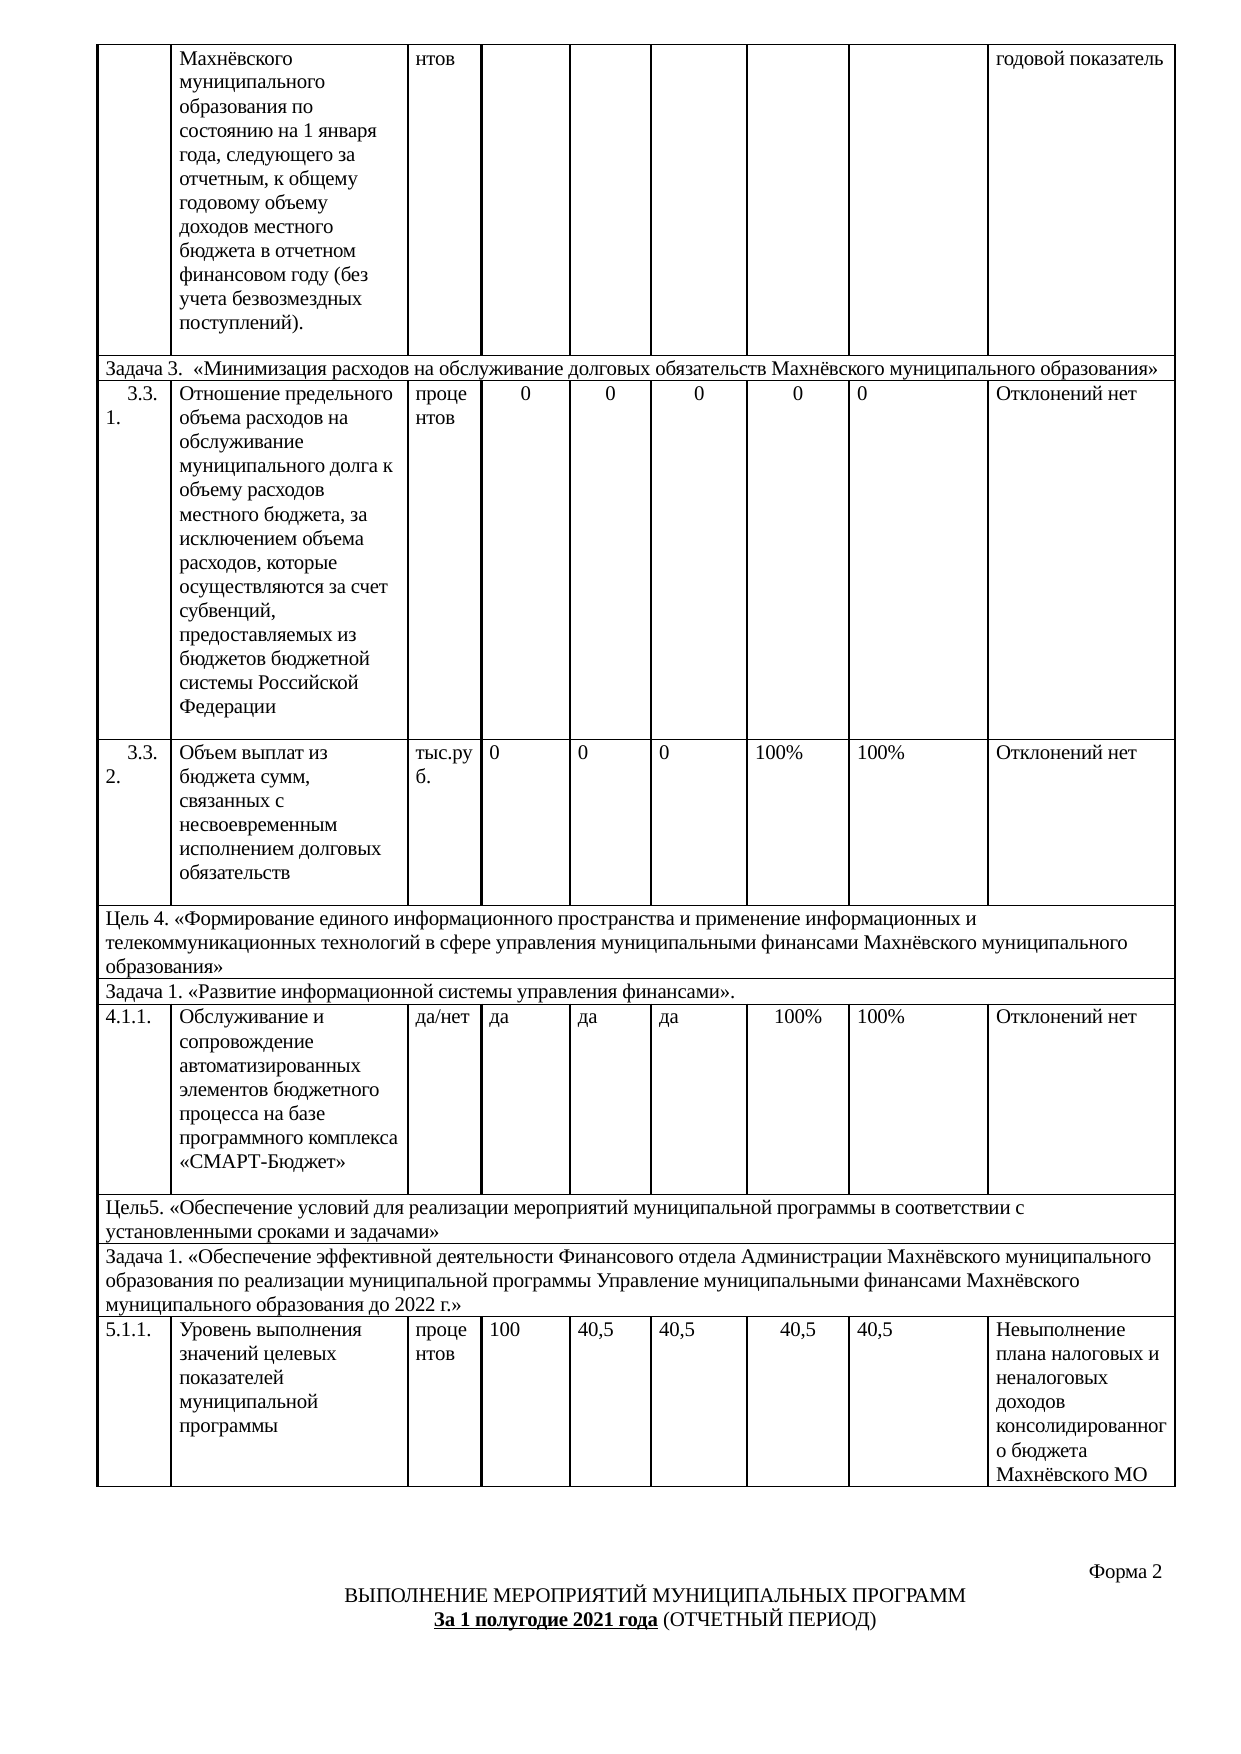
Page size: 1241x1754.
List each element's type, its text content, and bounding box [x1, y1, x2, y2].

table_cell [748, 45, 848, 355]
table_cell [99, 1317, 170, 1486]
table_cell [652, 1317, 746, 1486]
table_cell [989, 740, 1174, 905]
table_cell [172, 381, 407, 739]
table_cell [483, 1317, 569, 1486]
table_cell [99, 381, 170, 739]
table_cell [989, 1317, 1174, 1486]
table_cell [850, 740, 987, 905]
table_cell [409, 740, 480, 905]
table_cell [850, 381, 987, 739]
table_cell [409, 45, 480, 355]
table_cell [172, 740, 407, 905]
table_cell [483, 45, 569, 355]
text ВЫПОЛНЕНИЕ МЕРОПРИЯТИЙ МУНИЦИПАЛЬНЫХ ПРОГРАММ [148, 1583, 1162, 1607]
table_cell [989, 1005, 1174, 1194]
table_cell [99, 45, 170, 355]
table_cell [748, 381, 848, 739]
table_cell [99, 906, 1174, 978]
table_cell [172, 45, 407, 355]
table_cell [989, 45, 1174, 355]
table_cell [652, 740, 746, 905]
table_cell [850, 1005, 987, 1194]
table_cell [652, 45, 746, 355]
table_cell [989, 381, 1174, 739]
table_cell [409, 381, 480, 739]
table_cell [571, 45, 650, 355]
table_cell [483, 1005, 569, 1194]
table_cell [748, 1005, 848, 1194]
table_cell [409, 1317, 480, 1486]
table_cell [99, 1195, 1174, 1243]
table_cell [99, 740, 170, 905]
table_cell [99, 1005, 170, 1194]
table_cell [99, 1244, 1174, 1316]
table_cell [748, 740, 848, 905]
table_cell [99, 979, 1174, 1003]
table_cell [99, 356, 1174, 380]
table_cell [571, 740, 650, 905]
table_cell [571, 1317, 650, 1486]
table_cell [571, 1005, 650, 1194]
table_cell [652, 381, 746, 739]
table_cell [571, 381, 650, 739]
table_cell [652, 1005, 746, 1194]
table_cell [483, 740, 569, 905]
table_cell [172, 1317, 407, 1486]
text За 1 полугодие 2021 года (ОТЧЕТНЫЙ ПЕРИОД) [148, 1607, 1162, 1631]
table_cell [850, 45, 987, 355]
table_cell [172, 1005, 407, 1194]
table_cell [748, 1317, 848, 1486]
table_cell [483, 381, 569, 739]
text Форма 2 [148, 1559, 1162, 1583]
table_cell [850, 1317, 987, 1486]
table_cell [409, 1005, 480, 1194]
